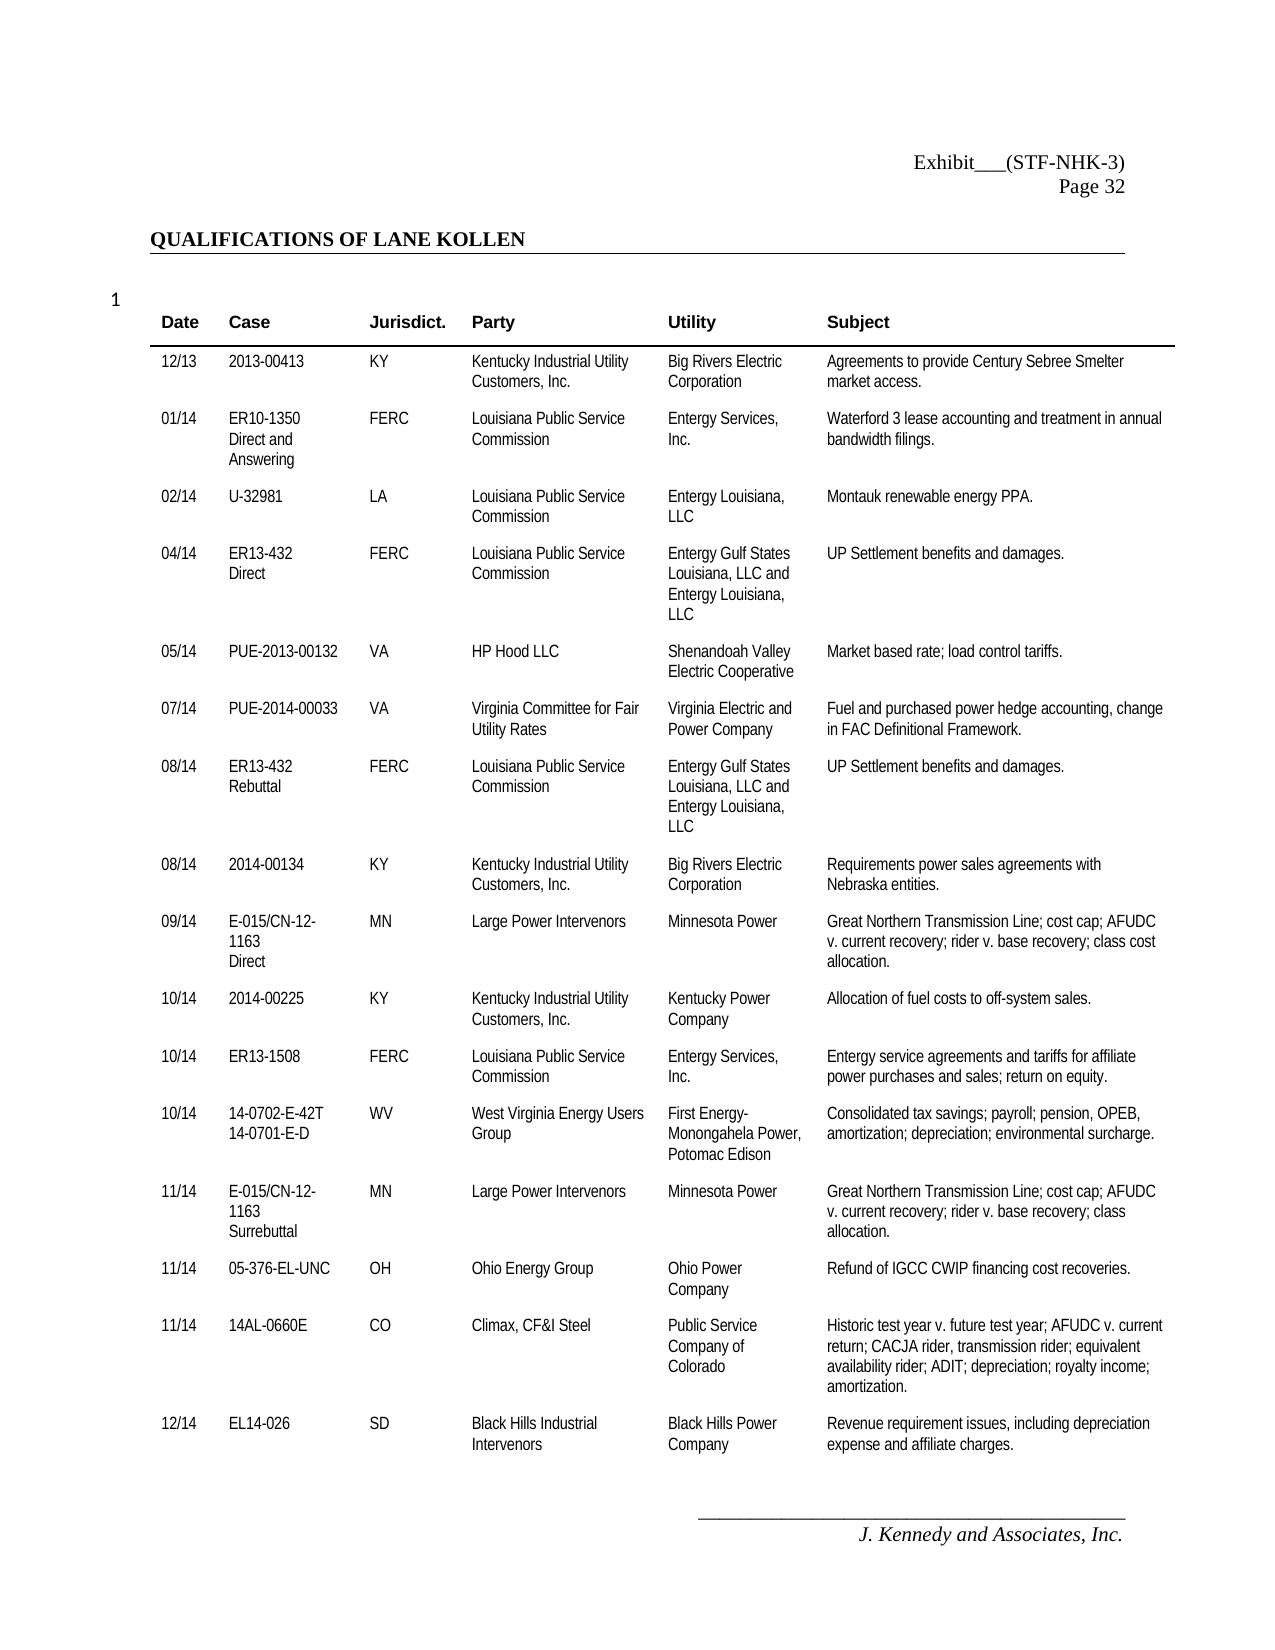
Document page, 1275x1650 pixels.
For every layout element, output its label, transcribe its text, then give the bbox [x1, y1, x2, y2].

table_header Date [150, 312, 217, 344]
table_header Subject [816, 312, 1174, 344]
table_header Case [217, 312, 358, 344]
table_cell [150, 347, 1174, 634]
table_header Party [460, 312, 657, 344]
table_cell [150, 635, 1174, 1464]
table_header Jurisdict. [358, 312, 460, 344]
table_header Utility [657, 312, 816, 344]
